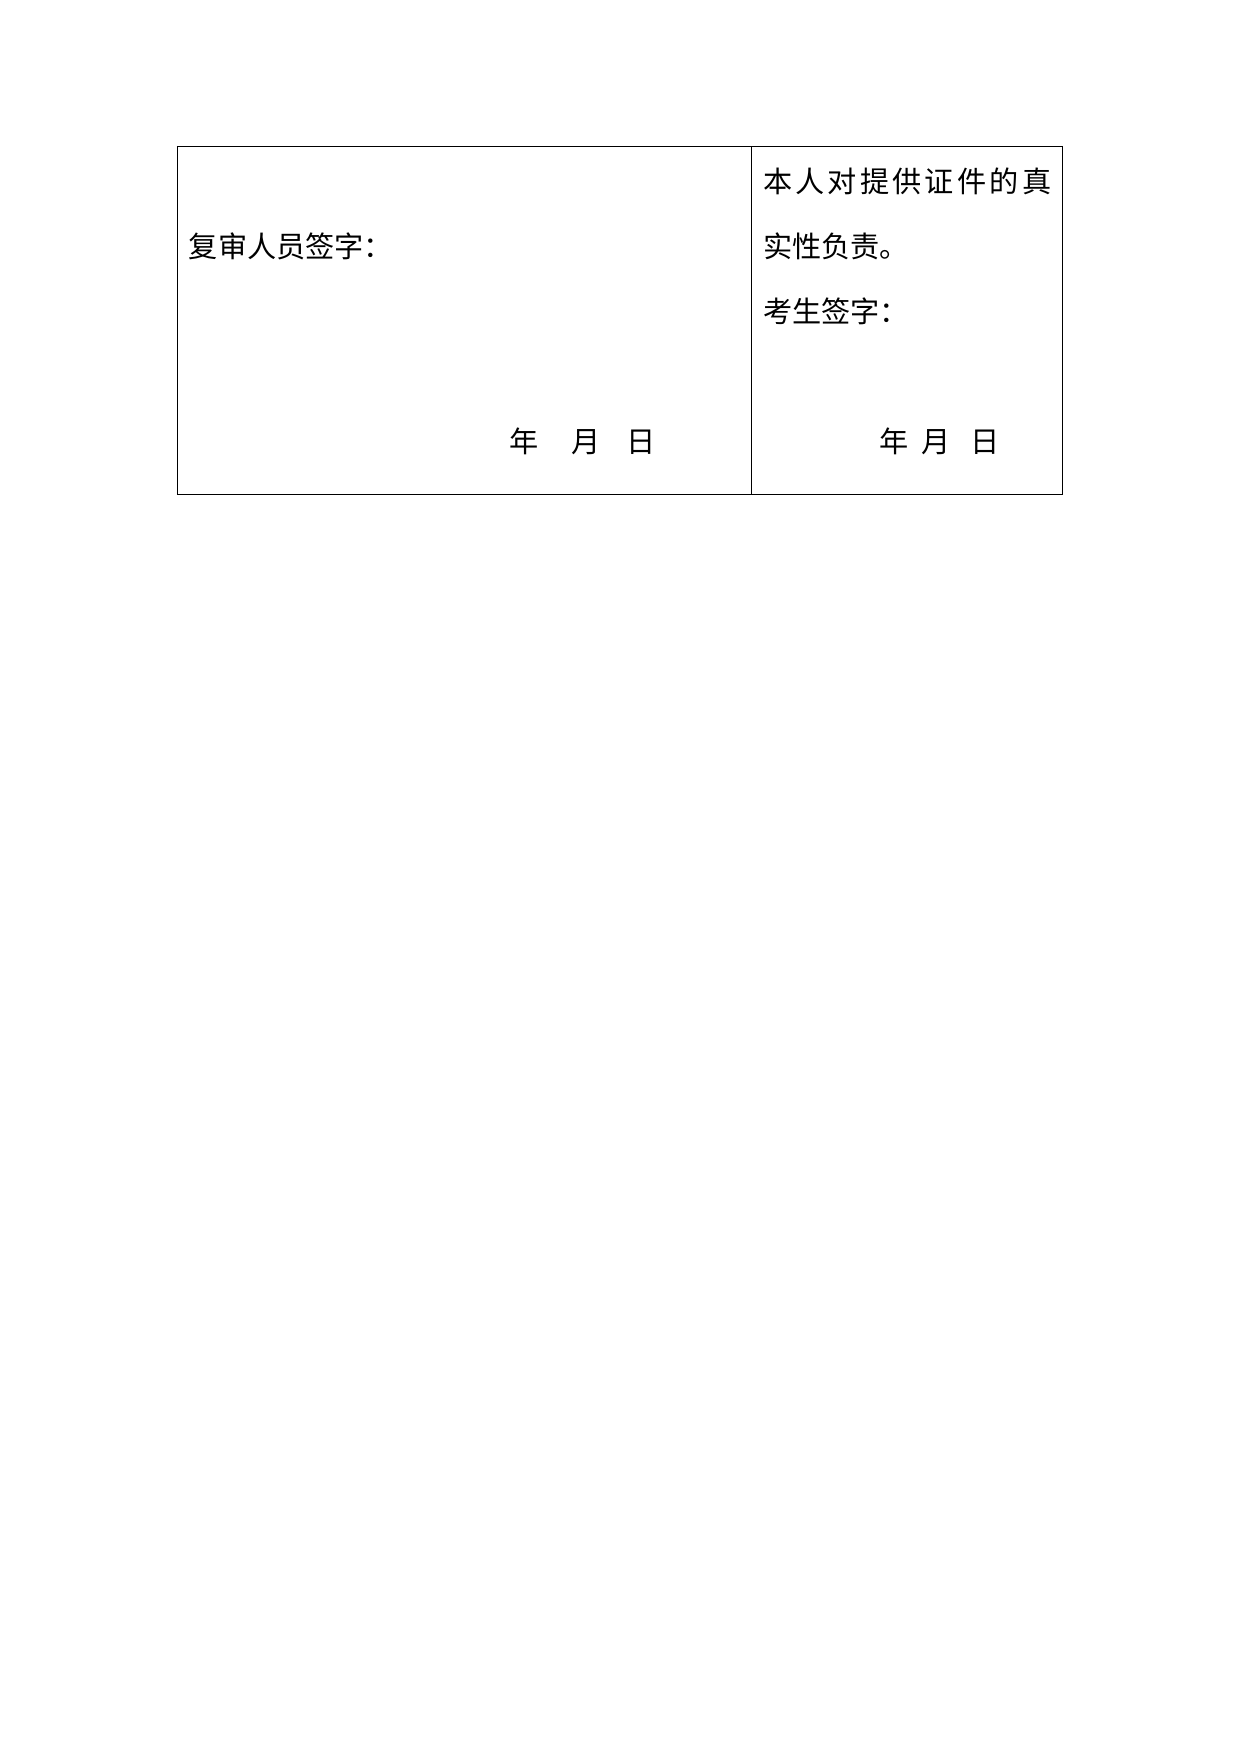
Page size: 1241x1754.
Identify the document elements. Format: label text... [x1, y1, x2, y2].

table_cell 复审人员签字： 年 月 日 [178, 147, 751, 494]
table_cell 本人对提供证件的真实性负责。 考生签字： 年 月 日 [752, 147, 1062, 494]
